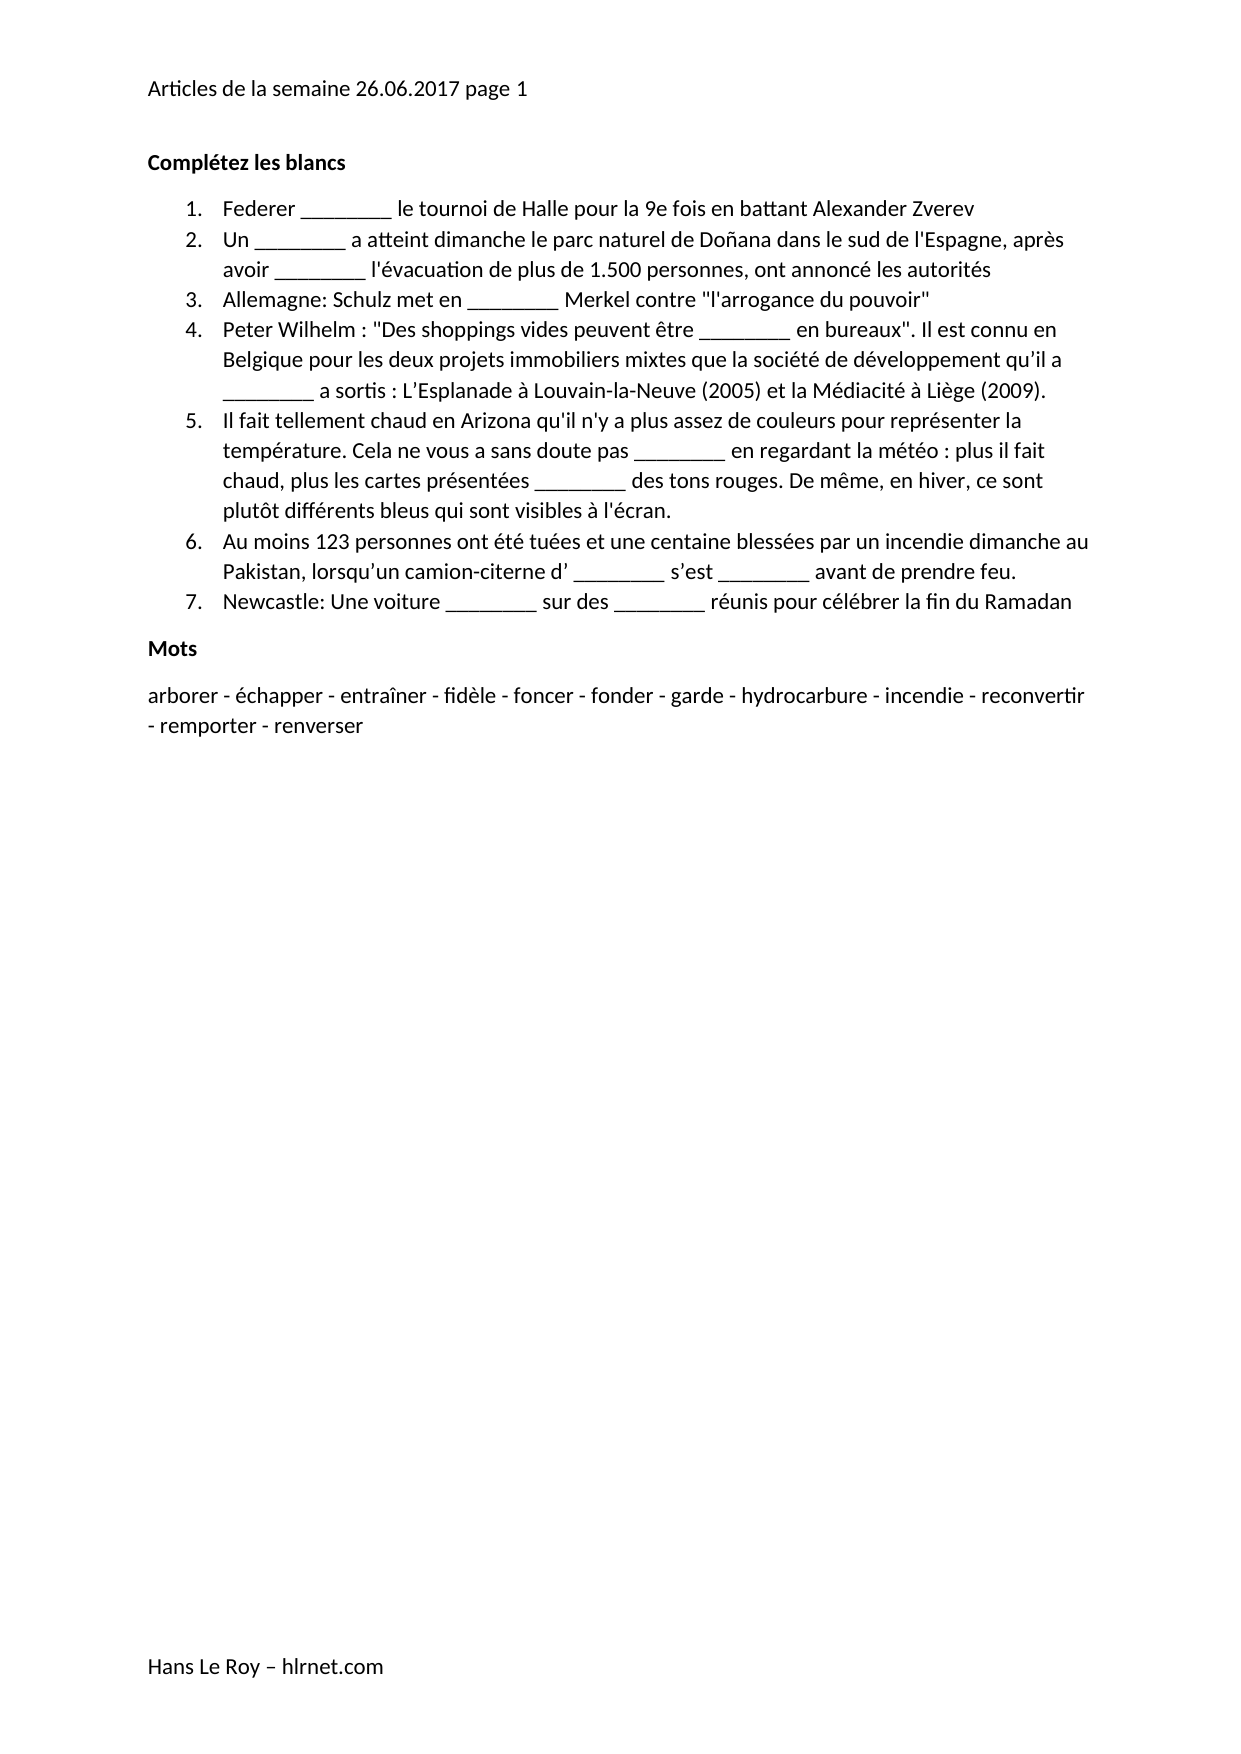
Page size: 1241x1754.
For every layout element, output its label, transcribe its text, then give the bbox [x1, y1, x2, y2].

list Un ________incendie a atteint dimanche le parc naturel de Doñana dans le sud de l'Espagne, après avoir ________entraîné l'évacuation de plus de 1.500 personnes, ont annoncé les autorités [185, 225, 1093, 283]
list Allemagne: Schulz met en ________garde Merkel contre "l'arrogance du pouvoir" [185, 285, 1093, 313]
list Newcastle: Une voiture ________fonce sur des ________fidèles réunis pour célébrer la fin du Ramadan [185, 587, 1093, 615]
list Il fait tellement chaud en Arizona qu'il n'y a plus assez de couleurs pour représenter la température. Cela ne vous a sans doute pas ________échappé en regardant la météo : plus il fait chaud, plus les cartes présentées ________arborent des tons rouges. De même, en hiver, ce sont plutôt différents bleus qui sont visibles à l'écran. [185, 406, 1093, 524]
list Au moins 123 personnes ont été tuées et une centaine blessées par un incendie dimanche au Pakistan, lorsqu’un camion-citerne d’ ________hydrocarbures s’est ________renversé avant de prendre feu. [185, 527, 1093, 585]
text arborer - échapper - entraîner - fidèle - foncer - fonder - garde - hydrocarbure - incendie - reconvertir - remporter - renverser [148, 681, 1093, 739]
list Federer ________remporte le tournoi de Halle pour la 9e fois en battant Alexander Zverev [185, 194, 1093, 222]
text Mots [148, 634, 1093, 662]
list Peter Wilhelm : "Des shoppings vides peuvent être ________reconvertis en bureaux". Il est connu en Belgique pour les deux projets immobiliers mixtes que la société de développement qu’il a ________fondée a sortis : L’Esplanade à Louvain-la-Neuve (2005) et la Médiacité à Liège (2009). [185, 315, 1093, 404]
text Complétez les blancs [148, 148, 1093, 176]
